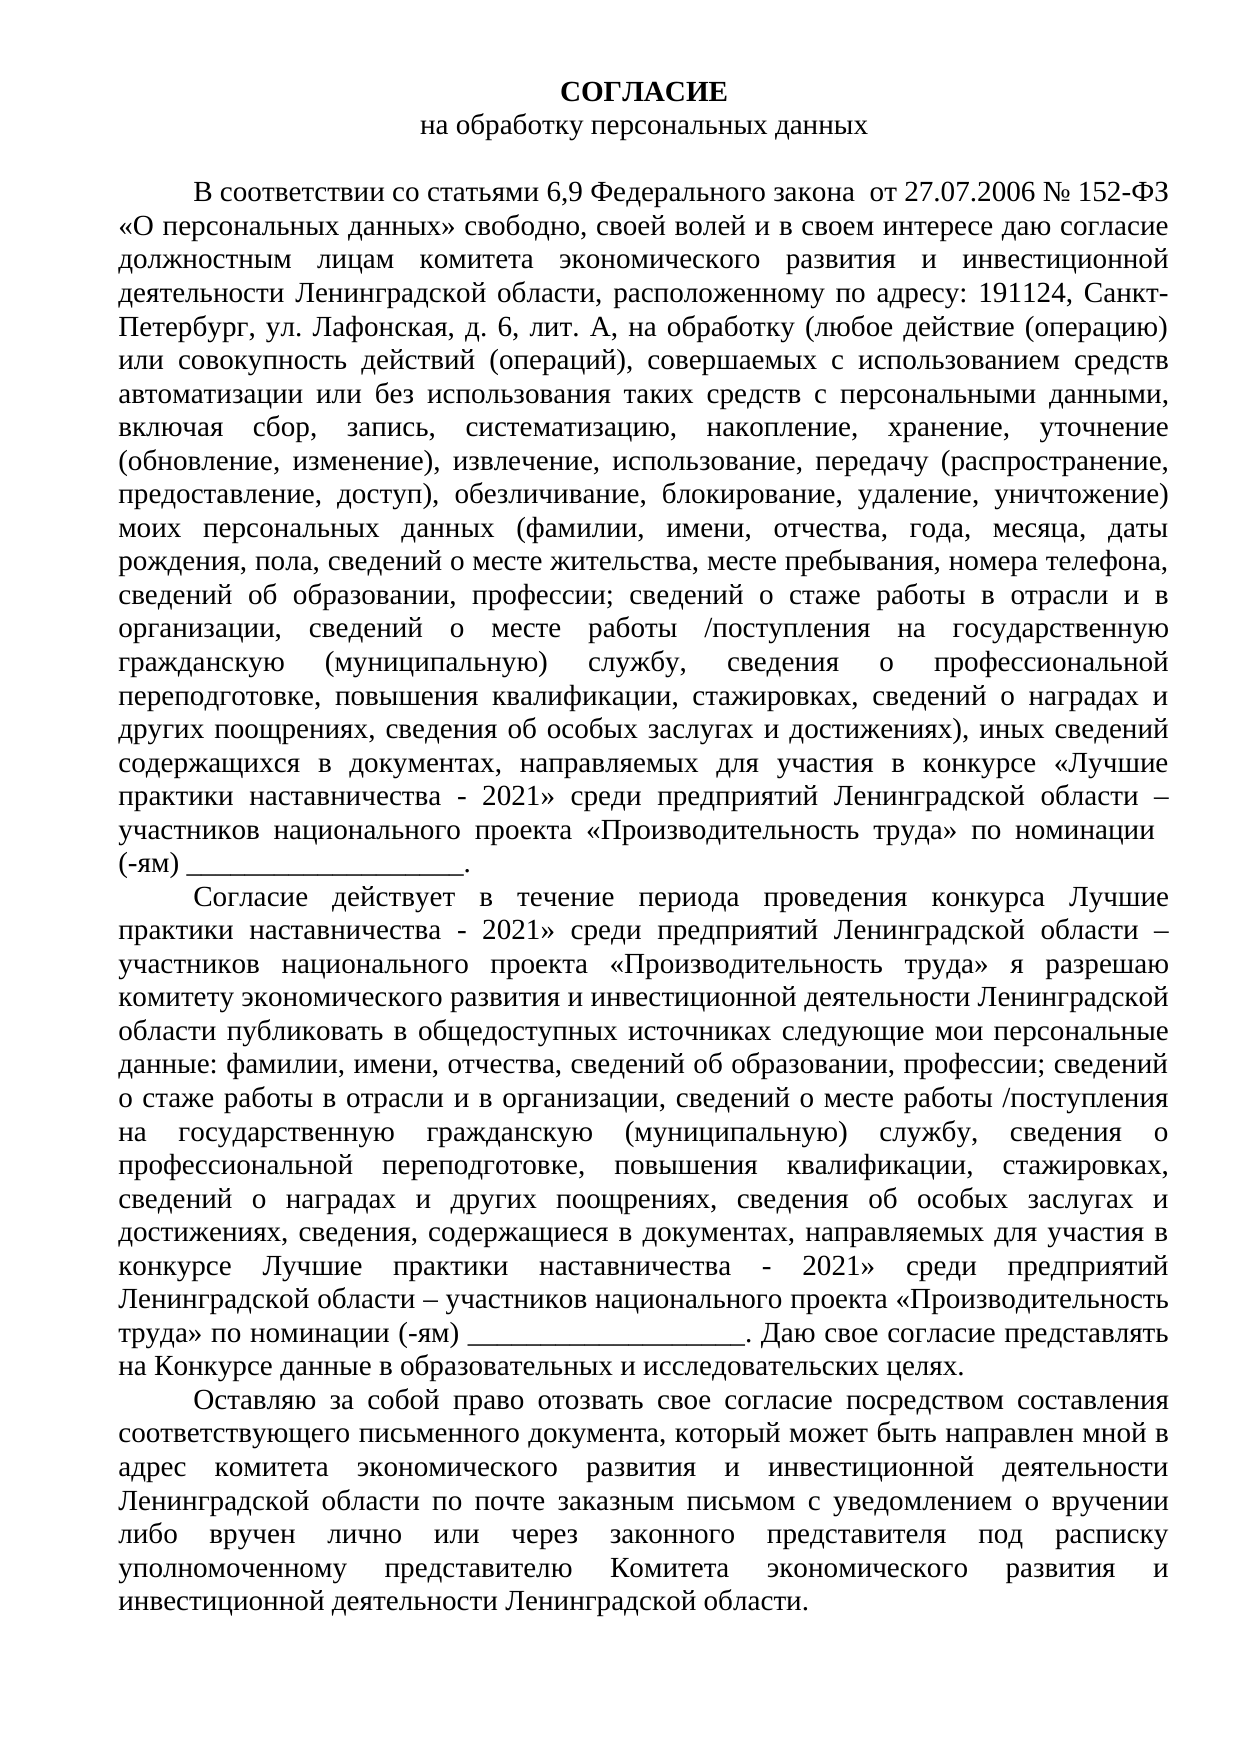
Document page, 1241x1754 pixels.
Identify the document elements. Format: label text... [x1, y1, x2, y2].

text Оставляю за собой право отозвать свое согласие посредством составления соответствующего письменного документа, который может быть направлен мной в адрес комитета экономического развития и инвестиционной деятельности Ленинградской области по почте заказным письмом с уведомлением о вручении либо вручен лично или через законного представителя под расписку уполномоченному представителю Комитета экономического развития и инвестиционной деятельности Ленинградской области. [118, 1382, 1170, 1617]
text СОГЛАСИЕ [118, 74, 1170, 107]
text на обработку персональных данных [118, 107, 1170, 141]
text Согласие действует в течение периода проведения конкурса Лучшие практики наставничества - 2021» среди предприятий Ленинградской области – участников национального проекта «Производительность труда» я разрешаю комитету экономического развития и инвестиционной деятельности Ленинградской области публиковать в общедоступных источниках следующие мои персональные данные: фамилии, имени, отчества, сведений об образовании, профессии; сведений о стаже работы в отрасли и в организации, сведений о месте работы /поступления на государственную гражданскую (муниципальную) службу, сведения о профессиональной переподготовке, повышения квалификации, стажировках, сведений о наградах и других поощрениях, сведения об особых заслугах и достижениях, сведения, содержащиеся в документах, направляемых для участия в конкурсе Лучшие практики наставничества - 2021» среди предприятий Ленинградской области – участников национального проекта «Производительность труда» по номинации (-ям) ___________________. Даю свое согласие представлять на Конкурсе данные в образовательных и исследовательских целях. [118, 879, 1170, 1382]
text В соответствии со статьями 6,9 Федерального закона от 27.07.2006 № 152-ФЗ «О персональных данных» свободно, своей волей и в своем интересе даю согласие должностным лицам комитета экономического развития и инвестиционной деятельности Ленинградской области, расположенному по адресу: 191124, Санкт-Петербург, ул. Лафонская, д. 6, лит. А, на обработку (любое действие (операцию) или совокупность действий (операций), совершаемых с использованием средств автоматизации или без использования таких средств с персональными данными, включая сбор, запись, систематизацию, накопление, хранение, уточнение (обновление, изменение), извлечение, использование, передачу (распространение, предоставление, доступ), обезличивание, блокирование, удаление, уничтожение) моих персональных данных (фамилии, имени, отчества, года, месяца, даты рождения, пола, сведений о месте жительства, месте пребывания, номера телефона, сведений об образовании, профессии; сведений о стаже работы в отрасли и в организации, сведений о месте работы /поступления на государственную гражданскую (муниципальную) службу, сведения о профессиональной переподготовке, повышения квалификации, стажировках, сведений о наградах и других поощрениях, сведения об особых заслугах и достижениях), иных сведений содержащихся в документах, направляемых для участия в конкурсе «Лучшие практики наставничества - 2021» среди предприятий Ленинградской области – участников национального проекта «Производительность труда» по номинации (-ям) ___________________. [118, 174, 1170, 879]
